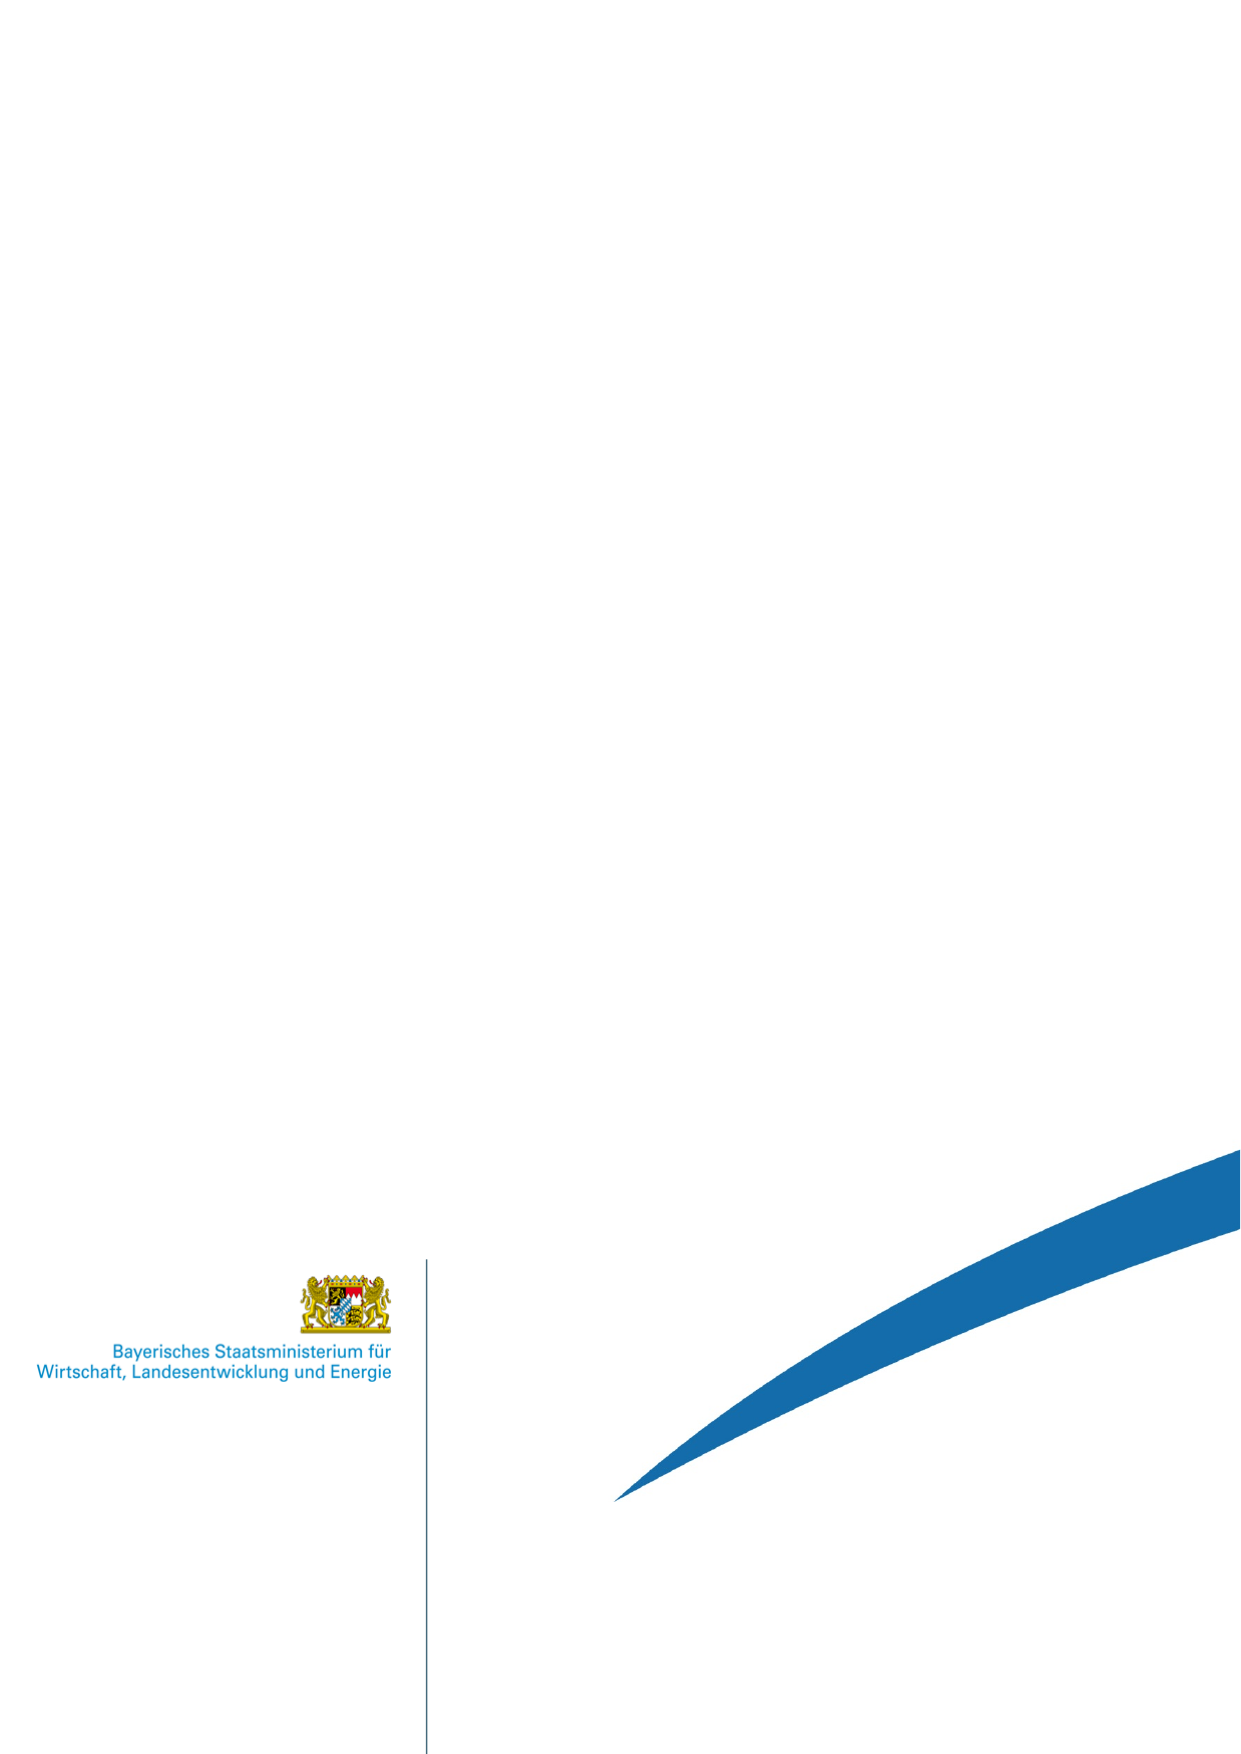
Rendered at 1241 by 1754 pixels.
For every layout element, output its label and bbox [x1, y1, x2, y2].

picture [19, 1256, 409, 1401]
picture [597, 25, 1241, 1502]
